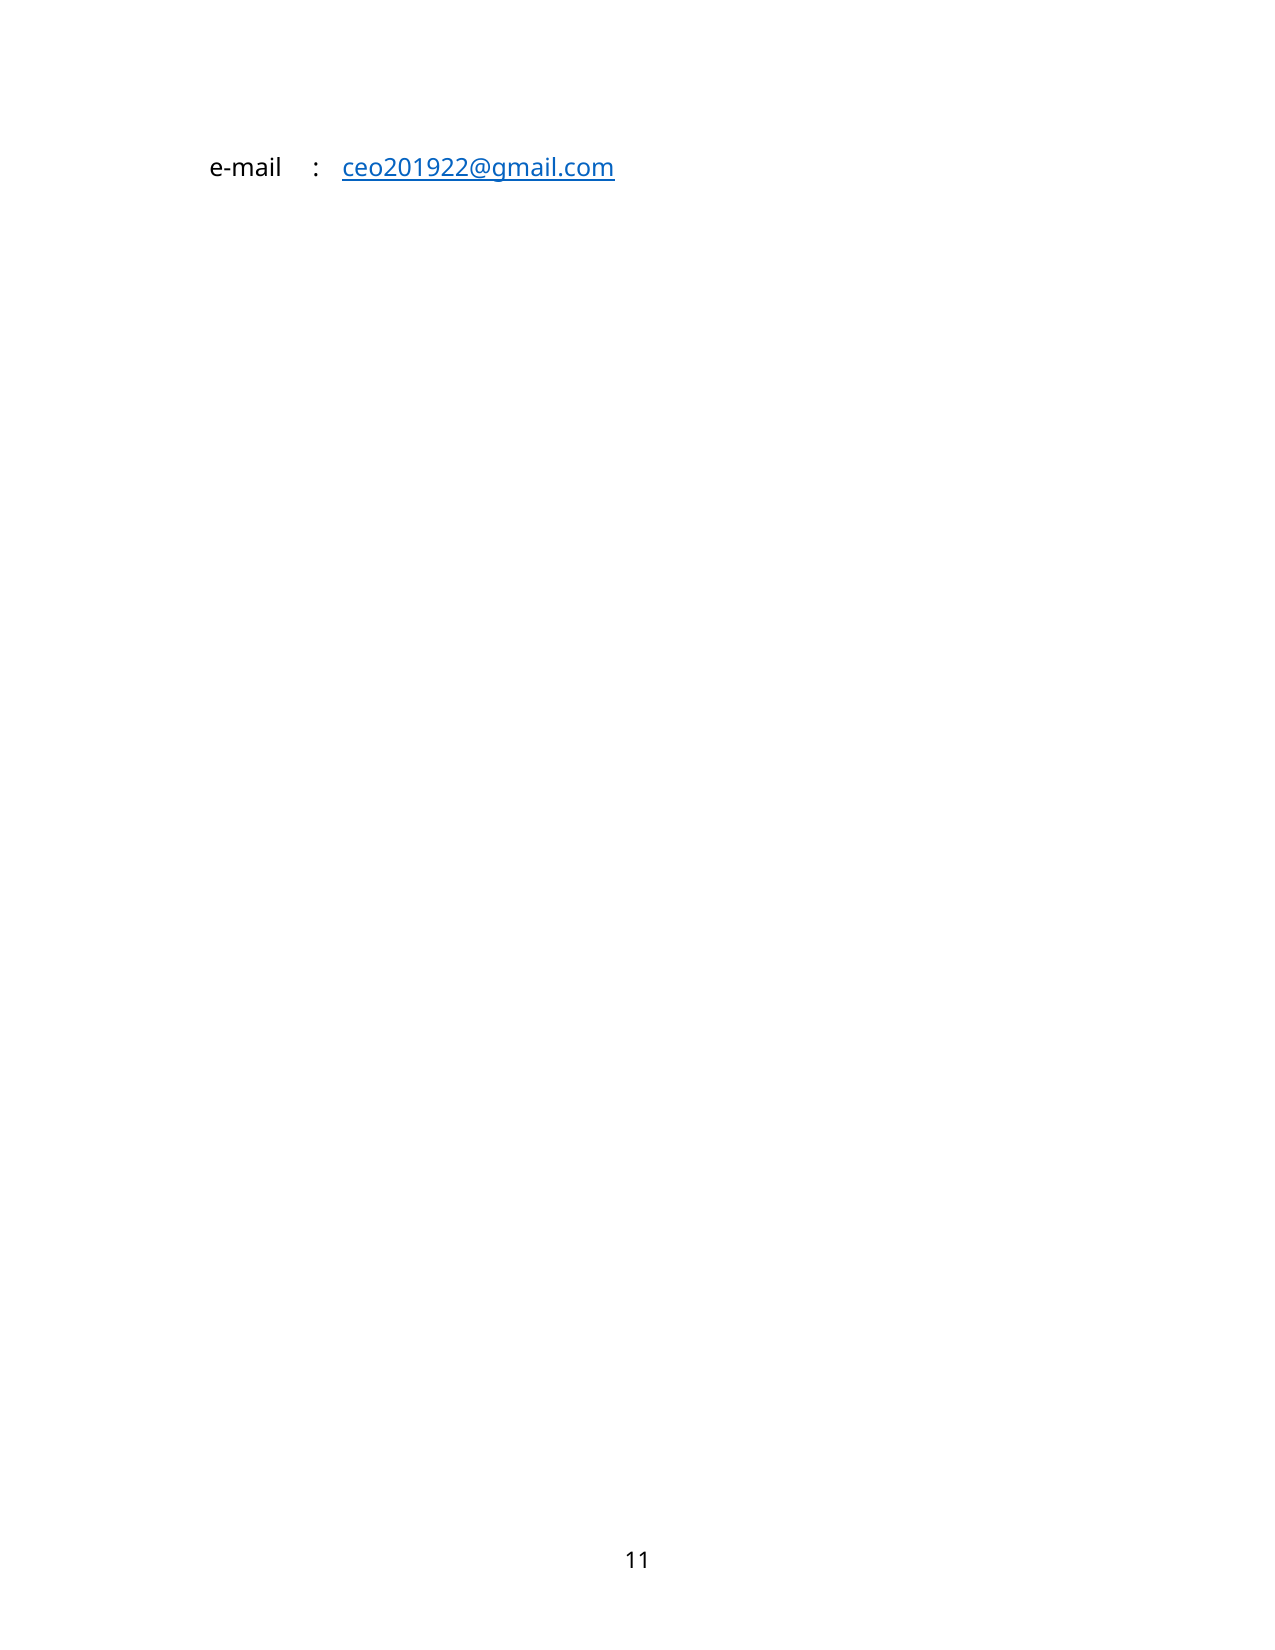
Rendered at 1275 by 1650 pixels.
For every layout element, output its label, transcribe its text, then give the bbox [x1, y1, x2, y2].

text e-mail : ceo201922@gmail.com [150, 150, 1125, 184]
